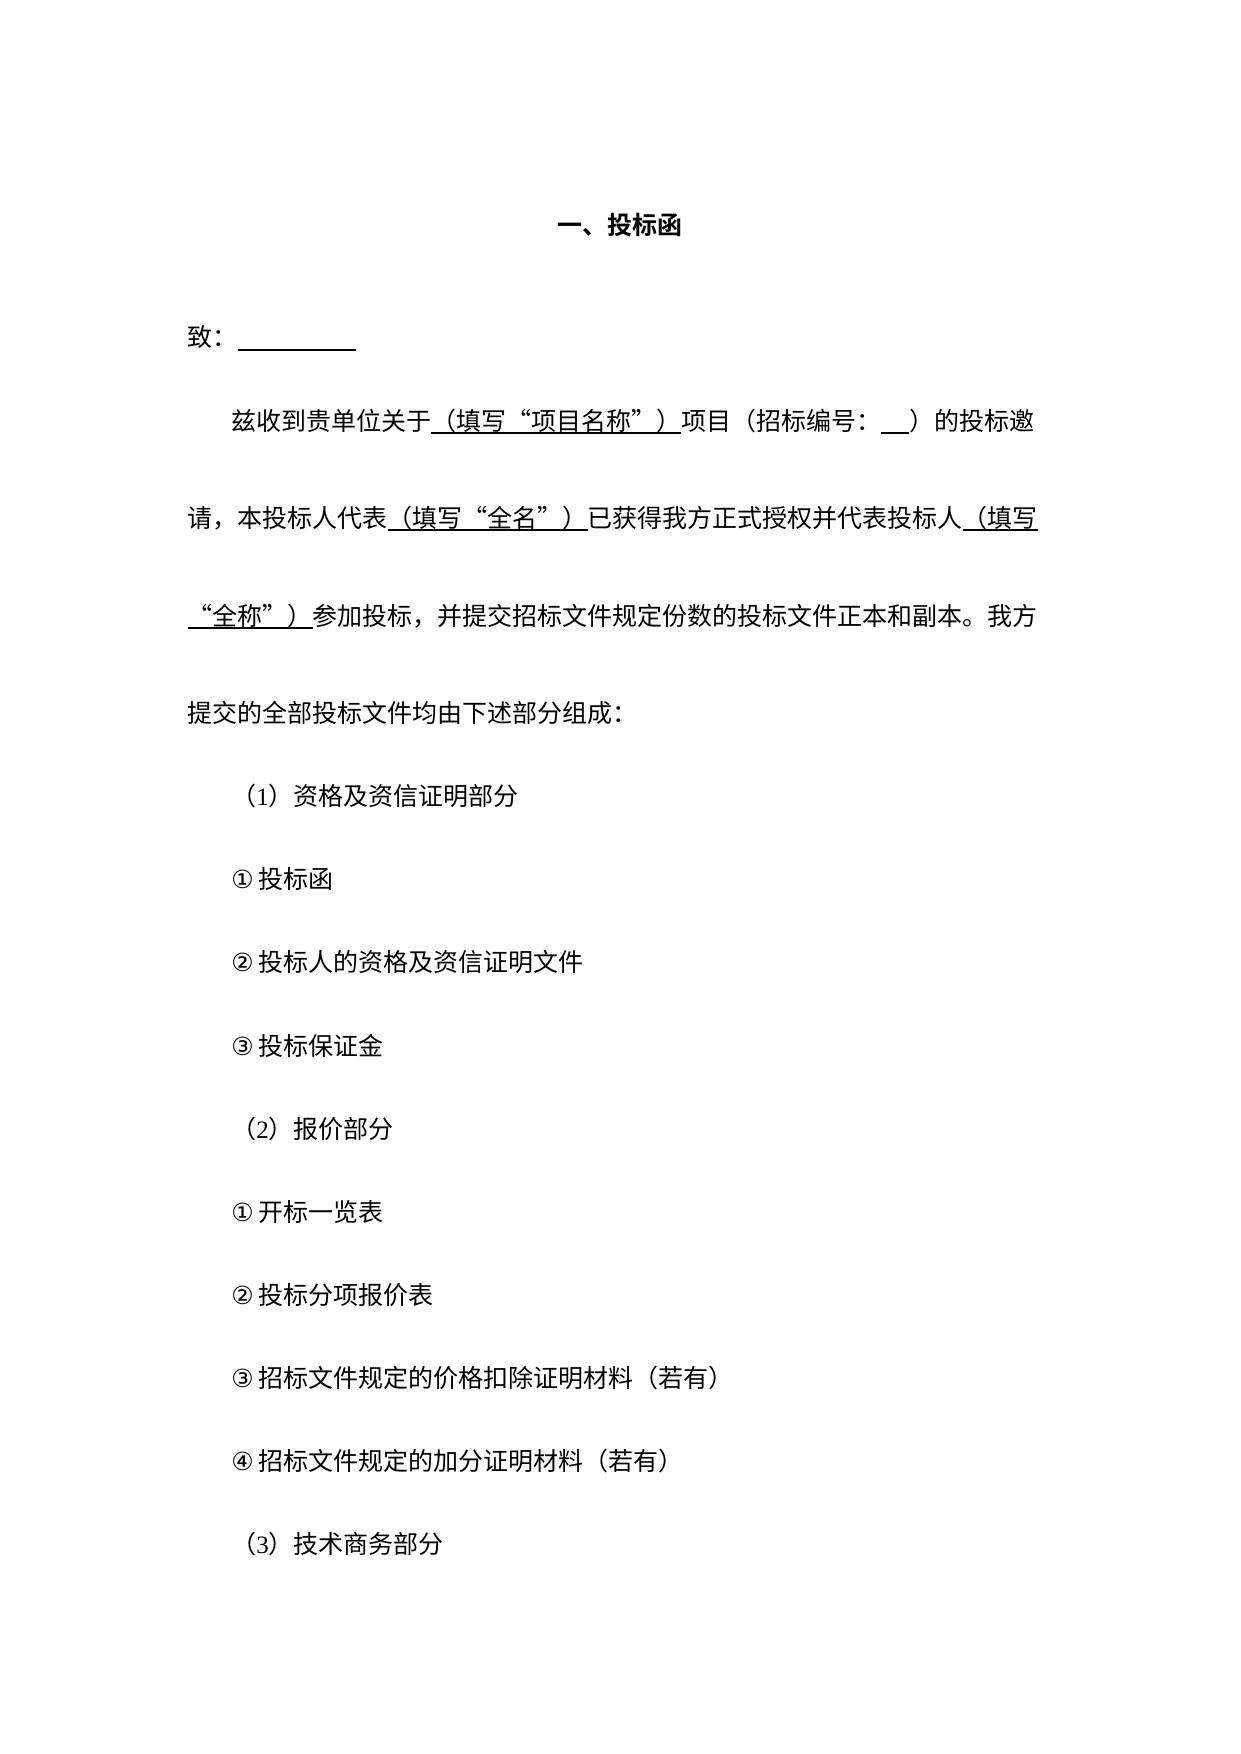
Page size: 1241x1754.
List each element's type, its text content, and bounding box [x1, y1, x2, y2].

text （3）技术商务部分 [187, 1510, 1053, 1575]
text 致： [187, 303, 1053, 368]
text ①投标函 [187, 845, 1053, 910]
text ④招标文件规定的加分证明材料（若有） [187, 1427, 1053, 1492]
text （1）资格及资信证明部分 [187, 762, 1053, 827]
text ②投标人的资格及资信证明文件 [187, 928, 1053, 993]
text ②投标分项报价表 [187, 1261, 1053, 1326]
text 兹收到贵单位关于（填写“项目名称”）项目（招标编号： ）的投标邀请，本投标人代表（填写“全名”）已获得我方正式授权并代表投标人（填写“全称”）参加投标，并提交招标文件规定份数的投标文件正本和副本。我方提交的全部投标文件均由下述部分组成： [187, 387, 1053, 744]
text 一、投标函 [187, 191, 1053, 256]
text ③投标保证金 [187, 1012, 1053, 1077]
text （2）报价部分 [187, 1095, 1053, 1160]
text ①开标一览表 [187, 1178, 1053, 1243]
text ③招标文件规定的价格扣除证明材料（若有） [187, 1344, 1053, 1409]
